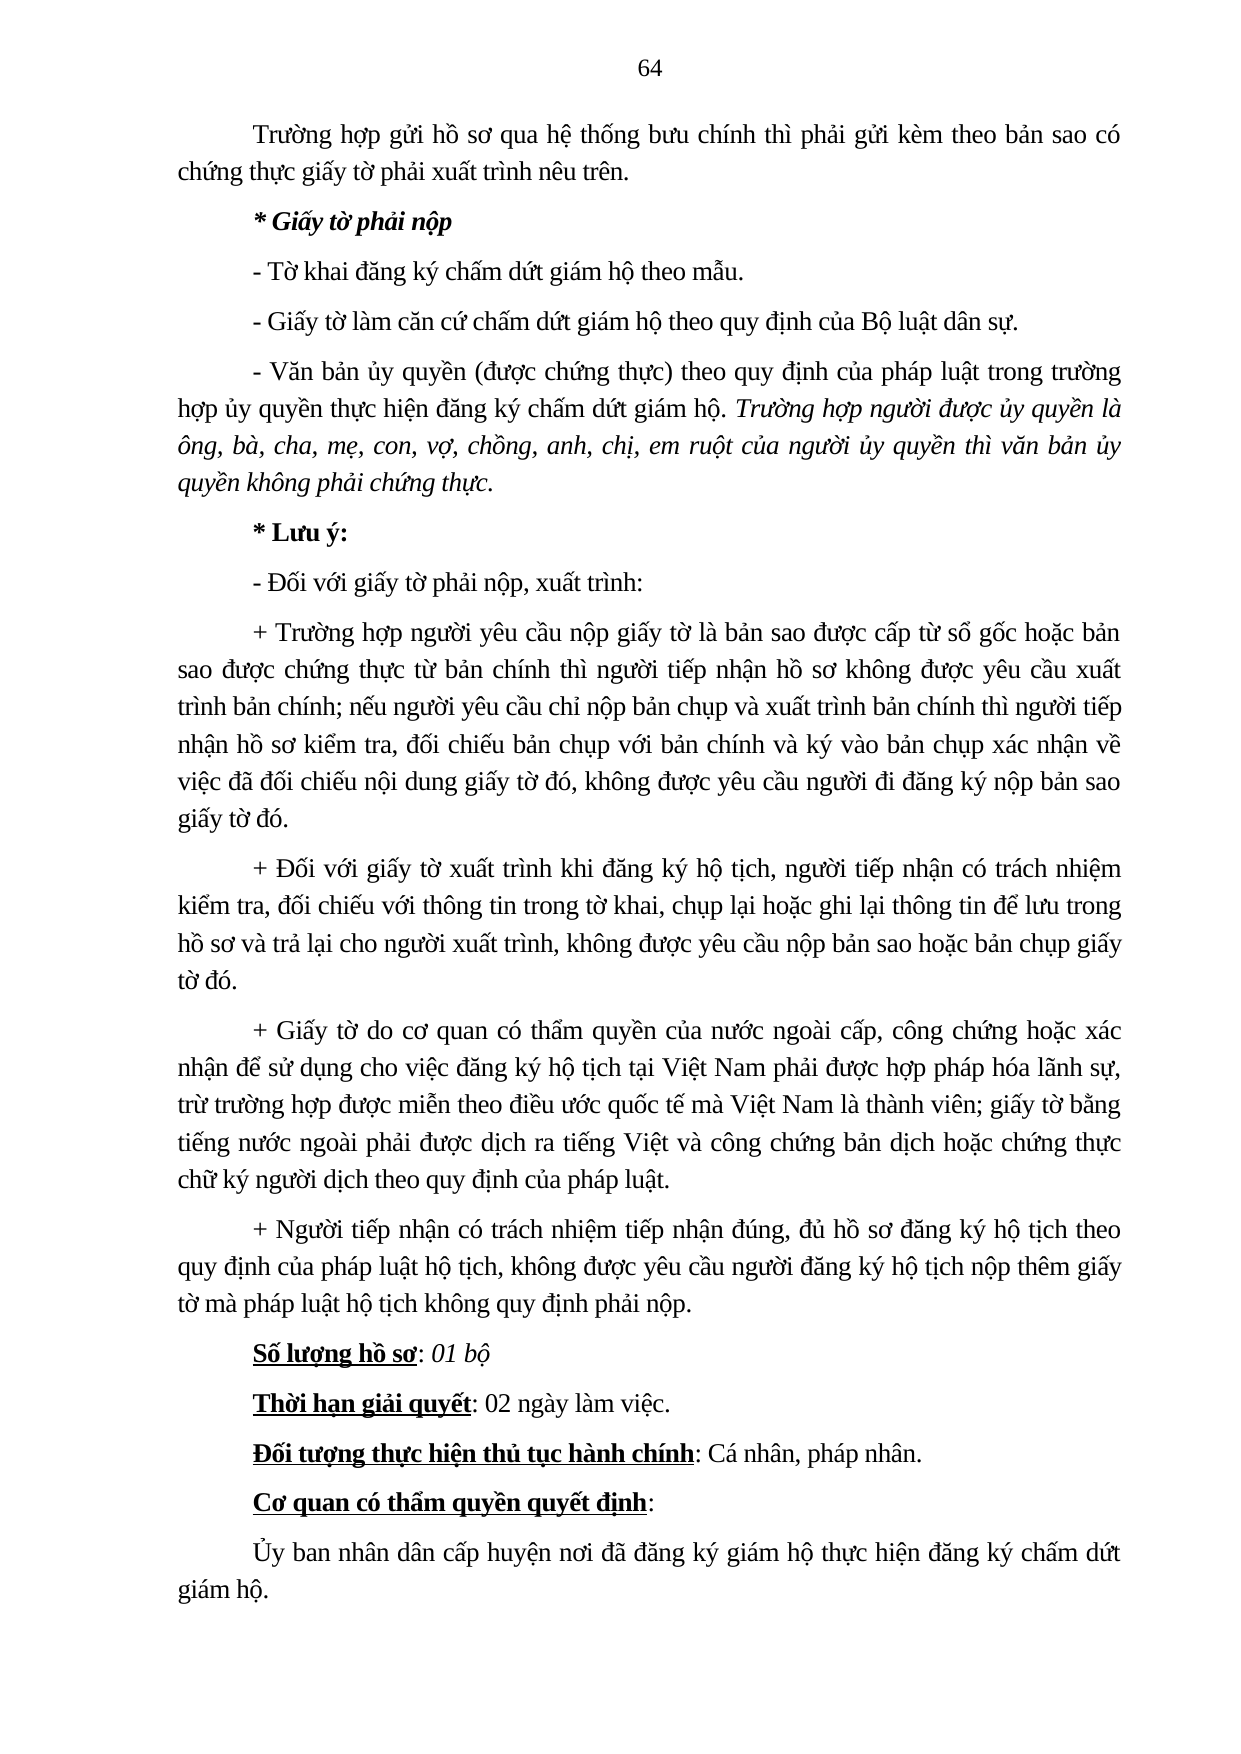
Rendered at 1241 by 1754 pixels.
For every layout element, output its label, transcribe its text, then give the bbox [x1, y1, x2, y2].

text + Người tiếp nhận có trách nhiệm tiếp nhận đúng, đủ hồ sơ đăng ký hộ tịch theo quy định của pháp luật hộ tịch, không được yêu cầu người đăng ký hộ tịch nộp thêm giấy tờ mà pháp luật hộ tịch không quy định phải nộp. [177, 1213, 1122, 1318]
text - Tờ khai đăng ký chấm dứt giám hộ theo mẫu. [177, 255, 1122, 286]
text Số lượng hồ sơ: 01 bộ [177, 1337, 1122, 1368]
text Thời hạn giải quyết: 02 ngày làm việc. [177, 1387, 1122, 1418]
text * Giấy tờ phải nộp [177, 205, 1122, 236]
text - Giấy tờ làm căn cứ chấm dứt giám hộ theo quy định của Bộ luật dân sự. [177, 305, 1122, 336]
text + Đối với giấy tờ xuất trình khi đăng ký hộ tịch, người tiếp nhận có trách nhiệm kiểm tra, đối chiếu với thông tin trong tờ khai, chụp lại hoặc ghi lại thông tin để lưu trong hồ sơ và trả lại cho người xuất trình, không được yêu cầu nộp bản sao hoặc bản chụp giấy tờ đó. [177, 852, 1122, 995]
text - Văn bản ủy quyền (được chứng thực) theo quy định của pháp luật trong trường hợp ủy quyền thực hiện đăng ký chấm dứt giám hộ. Trường hợp người được ủy quyền là ông, bà, cha, mẹ, con, vợ, chồng, anh, chị, em ruột của người ủy quyền thì văn bản ủy quyền không phải chứng thực. [177, 354, 1122, 498]
text Trường hợp gửi hồ sơ qua hệ thống bưu chính thì phải gửi kèm theo bản sao có chứng thực giấy tờ phải xuất trình nêu trên. [177, 118, 1122, 187]
text + Giấy tờ do cơ quan có thẩm quyền của nước ngoài cấp, công chứng hoặc xác nhận để sử dụng cho việc đăng ký hộ tịch tại Việt Nam phải được hợp pháp hóa lãnh sự, trừ trường hợp được miễn theo điều ước quốc tế mà Việt Nam là thành viên; giấy tờ bằng tiếng nước ngoài phải được dịch ra tiếng Việt và công chứng bản dịch hoặc chứng thực chữ ký người dịch theo quy định của pháp luật. [177, 1014, 1122, 1194]
text Đối tượng thực hiện thủ tục hành chính: Cá nhân, pháp nhân. [177, 1437, 1122, 1468]
text - Đối với giấy tờ phải nộp, xuất trình: [177, 566, 1122, 597]
text + Trường hợp người yêu cầu nộp giấy tờ là bản sao được cấp từ sổ gốc hoặc bản sao được chứng thực từ bản chính thì người tiếp nhận hồ sơ không được yêu cầu xuất trình bản chính; nếu người yêu cầu chỉ nộp bản chụp và xuất trình bản chính thì người tiếp nhận hồ sơ kiểm tra, đối chiếu bản chụp với bản chính và ký vào bản chụp xác nhận về việc đã đối chiếu nội dung giấy tờ đó, không được yêu cầu người đi đăng ký nộp bản sao giấy tờ đó. [177, 616, 1122, 833]
text * Lưu ý: [177, 516, 1122, 547]
text Ủy ban nhân dân cấp huyện nơi đã đăng ký giám hộ thực hiện đăng ký chấm dứt giám hộ. [177, 1536, 1122, 1605]
text Cơ quan có thẩm quyền quyết định: [177, 1486, 1122, 1518]
